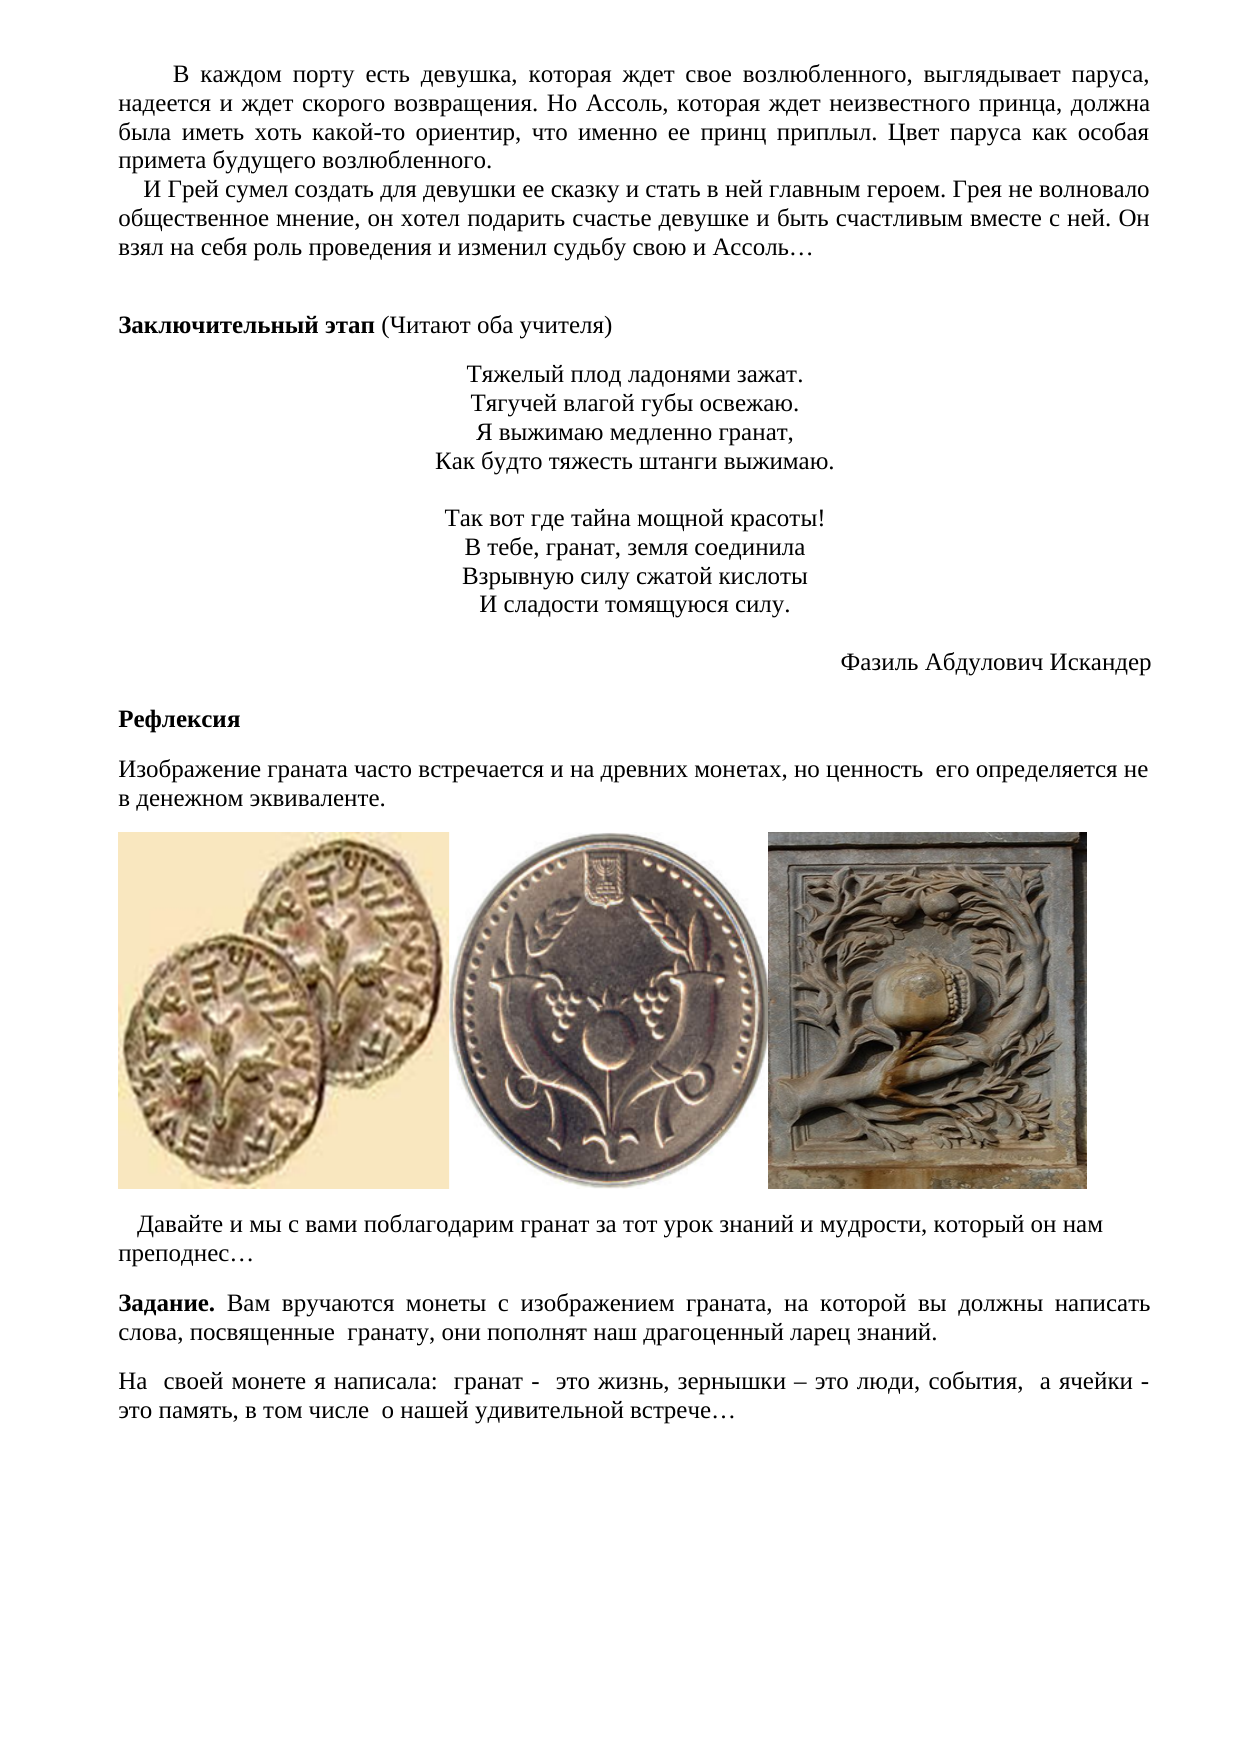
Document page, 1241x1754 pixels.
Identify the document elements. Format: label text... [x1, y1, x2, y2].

text Фазиль Абдулович Искандер [118, 647, 1152, 676]
text В тебе, гранат, земля соединила [118, 532, 1152, 561]
text Задание. Вам вручаются монеты с изображением граната, на которой вы должны написать слова, посвященные гранату, они пополнят наш драгоценный ларец знаний. [118, 1288, 1152, 1345]
text Изображение граната часто встречается и на древних монетах, но ценность его определяется не в денежном эквиваленте. [118, 754, 1152, 812]
text В каждом порту есть девушка, которая ждет свое возлюбленного, выглядывает паруса, надеется и ждет скорого возвращения. Но Ассоль, которая ждет неизвестного принца, должна была иметь хоть какой-то ориентир, что именно ее принц приплыл. Цвет паруса как особая примета будущего возлюбленного. [118, 59, 1152, 174]
text Так вот где тайна мощной красоты! [118, 503, 1152, 532]
text Заключительный этап (Читают оба учителя) [118, 310, 1152, 339]
text На своей монете я написала: гранат - это жизнь, зернышки – это люди, события, а ячейки - это память, в том числе о нашей удивительной встрече… [118, 1366, 1152, 1424]
text Тяжелый плод ладонями зажат. [118, 359, 1152, 388]
picture [118, 832, 1087, 1189]
text Давайте и мы с вами поблагодарим гранат за тот урок знаний и мудрости, который он нам преподнес… [118, 1209, 1152, 1267]
text Взрывную силу сжатой кислоты [118, 561, 1152, 589]
text Как будто тяжесть штанги выжимаю. [118, 446, 1152, 474]
text Тягучей влагой губы освежаю. [118, 388, 1152, 417]
text И Грей сумел создать для девушки ее сказку и стать в ней главным героем. Грея не волновало общественное мнение, он хотел подарить счастье девушке и быть счастливым вместе с ней. Он взял на себя роль проведения и изменил судьбу свою и Ассоль… [118, 174, 1152, 260]
text И сладости томящуюся силу. [118, 589, 1152, 618]
text Я выжимаю медленно гранат, [118, 417, 1152, 446]
text Рефлексия [118, 704, 1152, 733]
